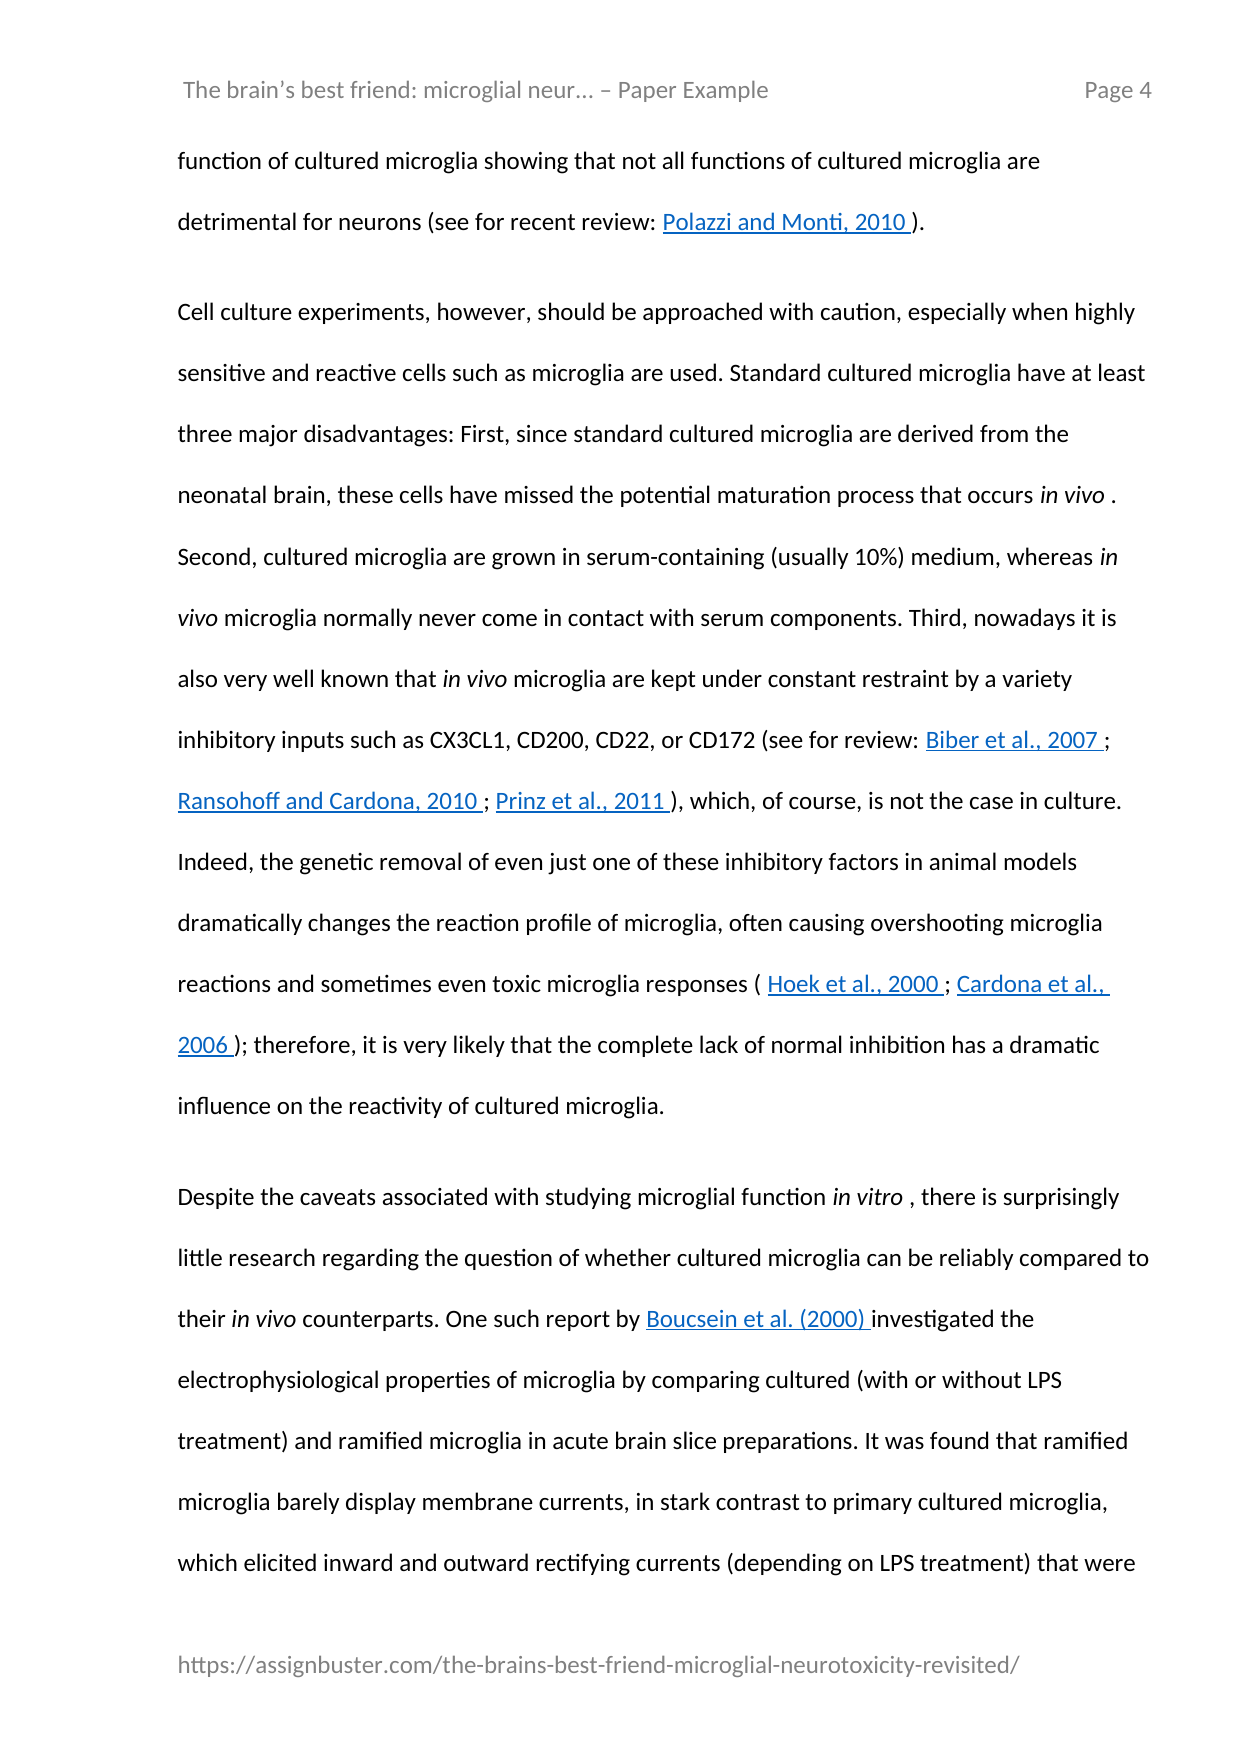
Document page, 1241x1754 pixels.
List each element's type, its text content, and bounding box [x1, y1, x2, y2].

text Cell culture experiments, however, should be approached with caution, especially when highly sensitive and reactive cells such as microglia are used. Standard cultured microglia have at least three major disadvantages: First, since standard cultured microglia are derived from the neonatal brain, these cells have missed the potential maturation process that occurs in vivo . Second, cultured microglia are grown in serum-containing (usually 10%) medium, whereas in vivo microglia normally never come in contact with serum components. Third, nowadays it is also very well known that in vivo microglia are kept under constant restraint by a variety inhibitory inputs such as CX3CL1, CD200, CD22, or CD172 (see for review: Biber et al., 2007 ; Ransohoff and Cardona, 2010 ; Prinz et al., 2011 ), which, of course, is not the case in culture. Indeed, the genetic removal of even just one of these inhibitory factors in animal models dramatically changes the reaction profile of microglia, often causing overshooting microglia reactions and sometimes even toxic microglia responses ( Hoek et al., 2000 ; Cardona et al., 2006 ); therefore, it is very likely that the complete lack of normal inhibition has a dramatic influence on the reactivity of cultured microglia. [177, 297, 1152, 1121]
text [177, 1181, 1152, 1577]
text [177, 145, 1152, 237]
